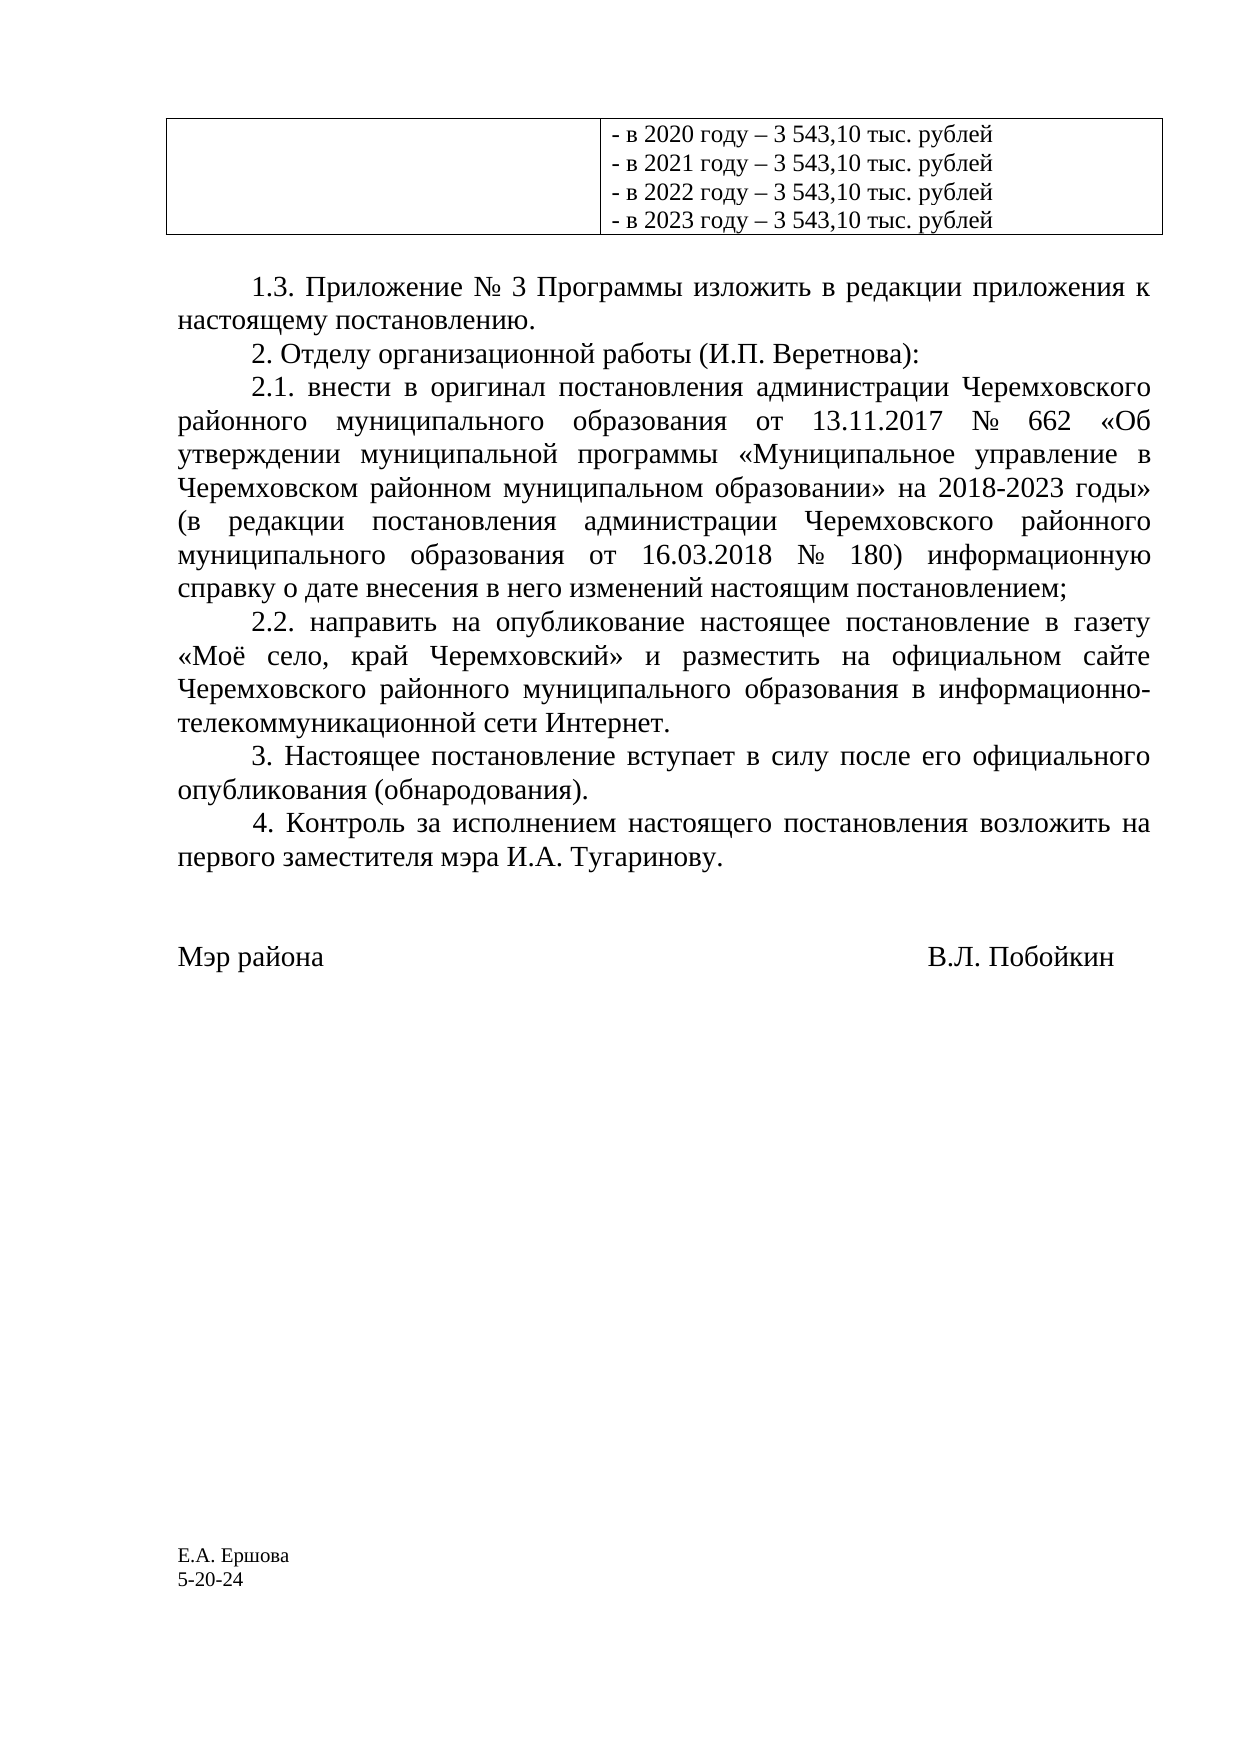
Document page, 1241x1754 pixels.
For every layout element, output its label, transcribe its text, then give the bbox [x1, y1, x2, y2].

text 2.2. направить на опубликование настоящее постановление в газету «Моё село, край Черемховский» и разместить на официальном сайте Черемховского районного муниципального образования в информационно-телекоммуникационной сети Интернет. [177, 604, 1152, 738]
text 2.1. внести в оригинал постановления администрации Черемховского районного муниципального образования от 13.11.2017 № 662 «Об утверждении муниципальной программы «Муниципальное управление в Черемховском районном муниципальном образовании» на 2018-2023 годы» (в редакции постановления администрации Черемховского районного муниципального образования от 16.03.2018 № 180) информационную справку о дате внесения в него изменений настоящим постановлением; [177, 369, 1152, 604]
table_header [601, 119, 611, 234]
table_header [167, 119, 600, 234]
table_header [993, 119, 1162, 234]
text 4. Контроль за исполнением настоящего постановления возложить на первого заместителя мэра И.А. Тугаринову. [177, 805, 1152, 872]
text 3. Настоящее постановление вступает в силу после его официального опубликования (обнародования). [177, 738, 1152, 805]
text Мэр района В.Л. Побойкин [177, 939, 1152, 973]
text Е.А. Ершова [177, 1543, 1152, 1567]
text 5-20-24 [177, 1567, 1152, 1591]
text 2. Отделу организационной работы (И.П. Веретнова): [177, 336, 1152, 369]
text 1.3. Приложение № 3 Программы изложить в редакции приложения к настоящему постановлению. [177, 269, 1152, 336]
